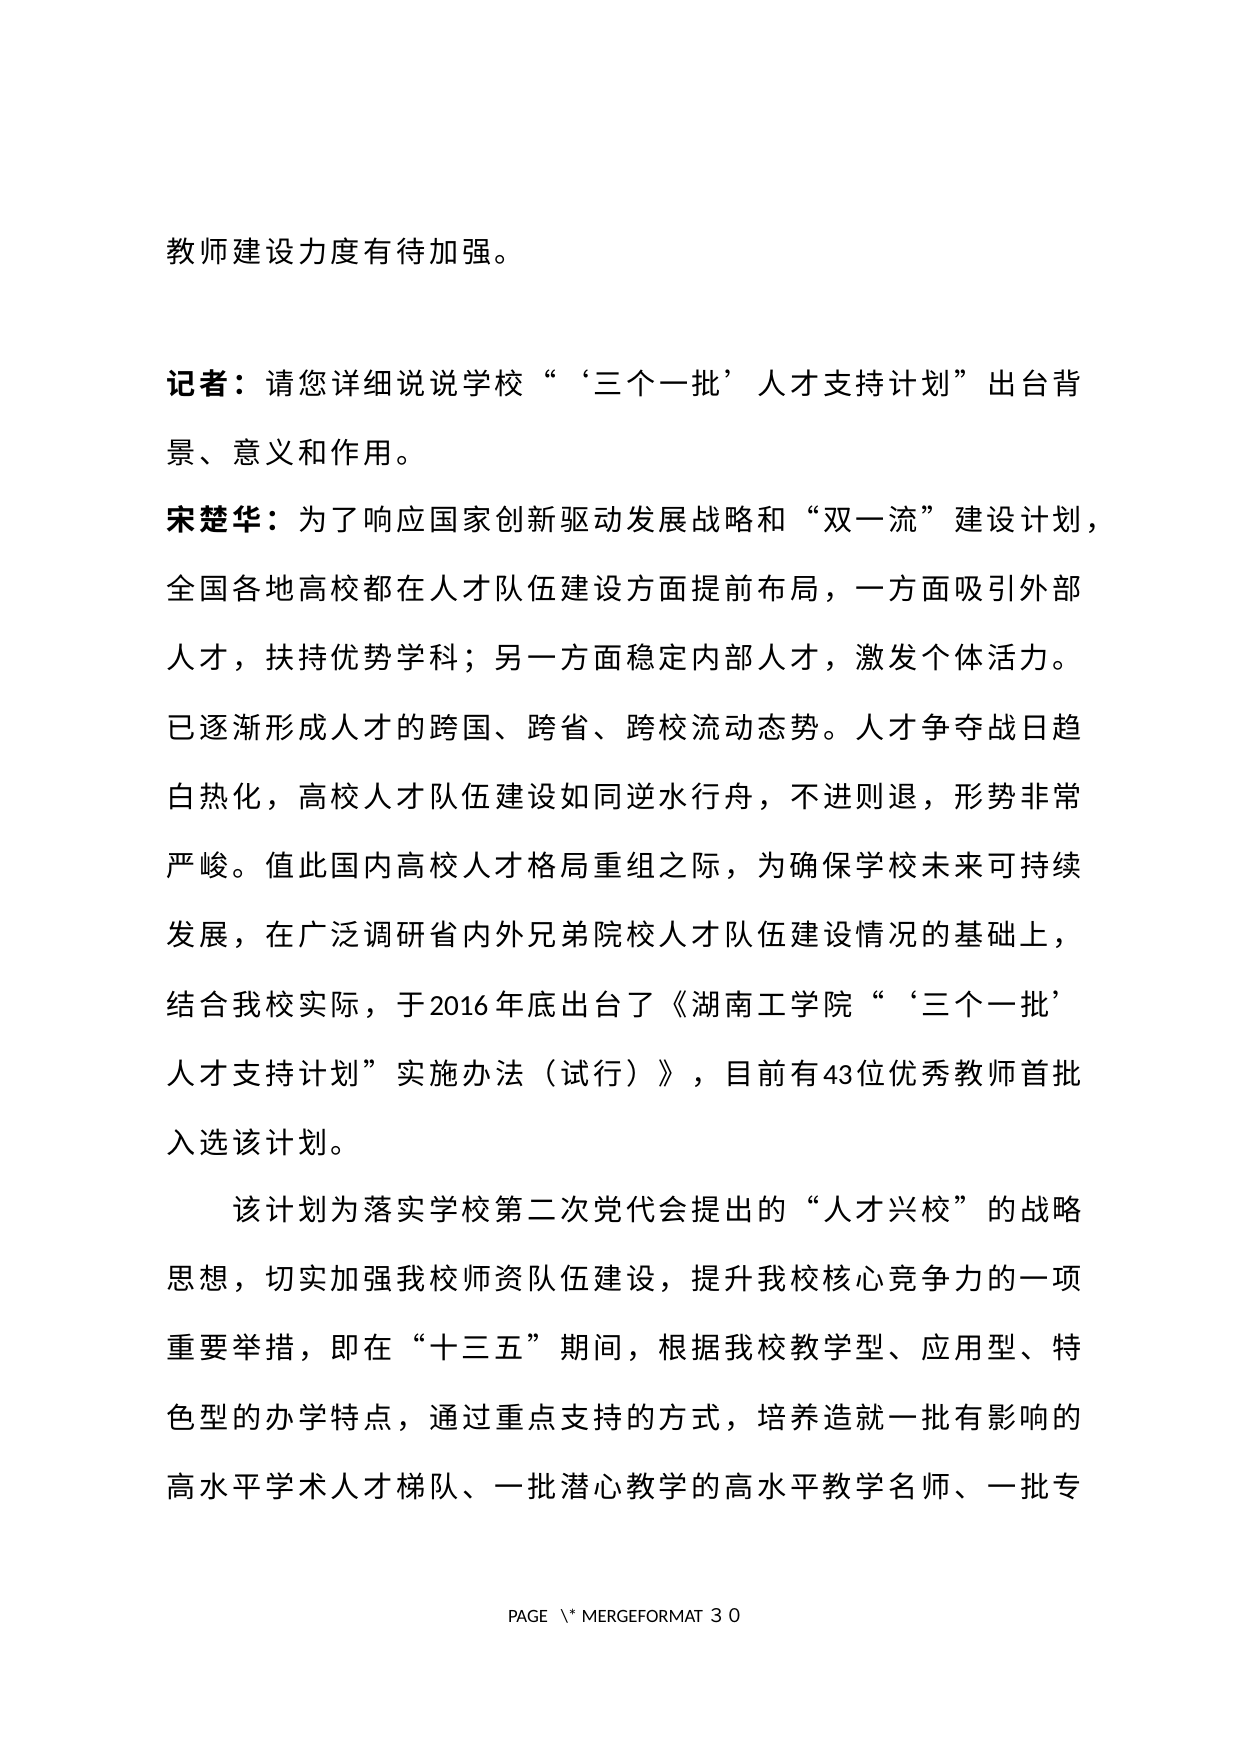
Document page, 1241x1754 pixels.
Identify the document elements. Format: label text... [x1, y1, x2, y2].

text 记者：请您详细说说学校“‘三个一批’人才支持计划”出台背景、意义和作用。 [167, 352, 1085, 481]
text 宋楚华：为了响应国家创新驱动发展战略和“双一流”建设计划，全国各地高校都在人才队伍建设方面提前布局，一方面吸引外部人才，扶持优势学科；另一方面稳定内部人才，激发个体活力。已逐渐形成人才的跨国、跨省、跨校流动态势。人才争夺战日趋白热化，高校人才队伍建设如同逆水行舟，不进则退，形势非常严峻。值此国内高校人才格局重组之际，为确保学校未来可持续发展，在广泛调研省内外兄弟院校人才队伍建设情况的基础上，结合我校实际，于2016年底出台了《湖南工学院“‘三个一批’人才支持计划”实施办法（试行）》，目前有43位优秀教师首批入选该计划。 [167, 487, 1085, 1171]
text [167, 219, 1085, 280]
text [167, 1177, 1085, 1515]
